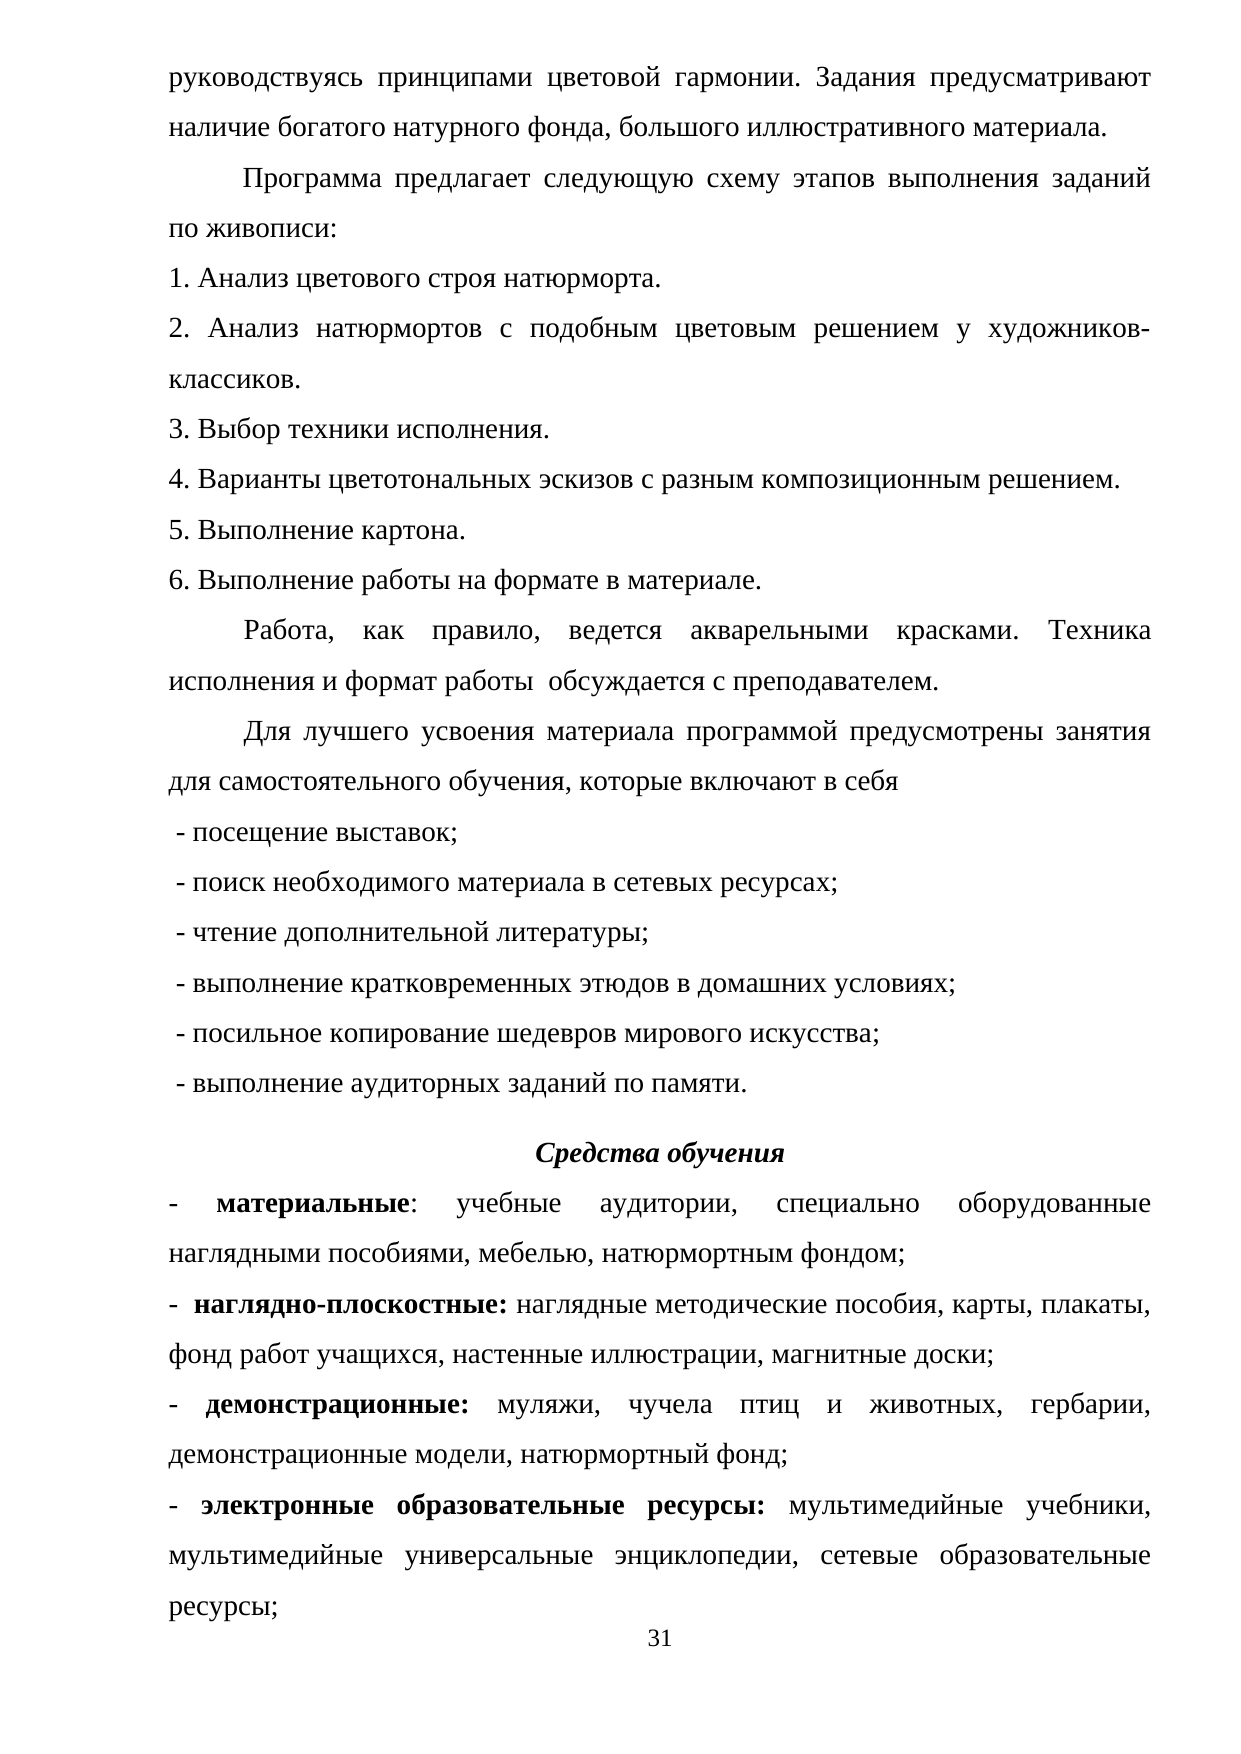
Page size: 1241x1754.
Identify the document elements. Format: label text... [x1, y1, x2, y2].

text 3. Выбор техники исполнения. [168, 411, 1152, 445]
text - демонстрационные: муляжи, чучела птиц и животных, гербарии, демонстрационные модели, натюрмортный фонд; [168, 1386, 1152, 1470]
text 2. Анализ натюрмортов с подобным цветовым решением у художников-классиков. [168, 311, 1152, 394]
text - посильное копирование шедевров мирового искусства; [168, 1015, 1152, 1048]
text - чтение дополнительной литературы; [168, 914, 1152, 948]
text Средства обучения [168, 1135, 1152, 1168]
text - выполнение кратковременных этюдов в домашних условиях; [168, 965, 1152, 998]
text - посещение выставок; [168, 814, 1152, 847]
text 5. Выполнение картона. [168, 512, 1152, 545]
text - выполнение аудиторных заданий по памяти. [168, 1065, 1152, 1099]
text 1. Анализ цветового строя натюрморта. [168, 260, 1152, 294]
text Программа предлагает следующую схему этапов выполнения заданий по живописи: [168, 160, 1152, 243]
text 4. Варианты цветотональных эскизов с разным композиционным решением. [168, 462, 1152, 495]
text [168, 59, 1152, 143]
text - поиск необходимого материала в сетевых ресурсах; [168, 864, 1152, 898]
text Работа, как правило, ведется акварельными красками. Техника исполнения и формат работы обсуждается с преподавателем. [168, 612, 1152, 696]
text Для лучшего усвоения материала программой предусмотрены занятия для самостоятельного обучения, которые включают в себя [168, 713, 1152, 797]
text 6. Выполнение работы на формате в материале. [168, 562, 1152, 596]
text - материальные: учебные аудитории, специально оборудованные наглядными пособиями, мебелью, натюрмортным фондом; [168, 1185, 1152, 1269]
text - электронные образовательные ресурсы: мультимедийные учебники, мультимедийные универсальные энциклопедии, сетевые образовательные ресурсы; [168, 1487, 1152, 1621]
text - наглядно-плоскостные: наглядные методические пособия, карты, плакаты, фонд работ учащихся, настенные иллюстрации, магнитные доски; [168, 1286, 1152, 1369]
